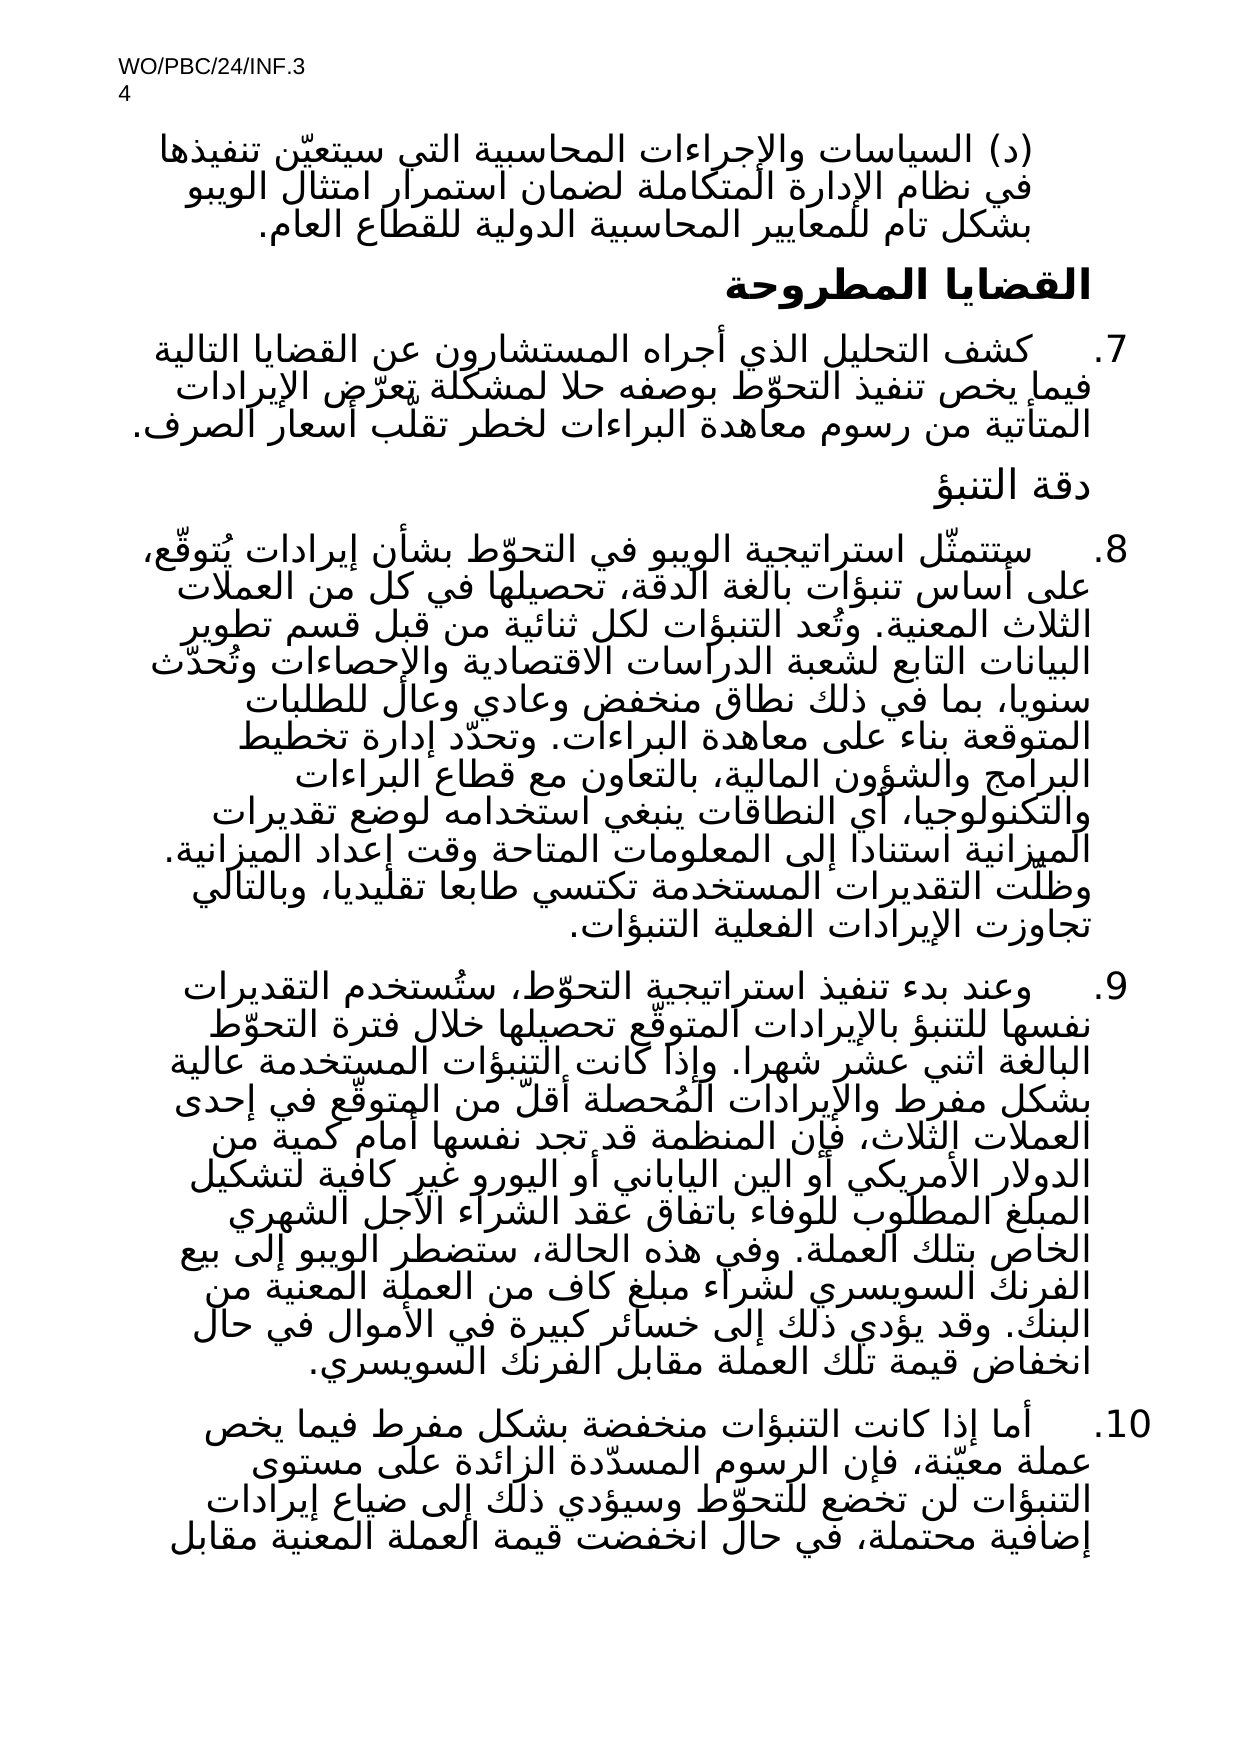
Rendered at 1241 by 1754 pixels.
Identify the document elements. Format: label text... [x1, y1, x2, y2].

text ستتمثّل استراتيجية الويبو في التحوّط بشأن إيرادات يُتوقّع، على أساس تنبؤات بالغة الدقة، تحصيلها في كل من العملات الثلاث المعنية. وتُعد التنبؤات لكل ثنائية من قبل قسم تطوير البيانات التابع لشعبة الدراسات الاقتصادية والإحصاءات وتُحدّث سنويا، بما في ذلك نطاق منخفض وعادي وعال للطلبات المتوقعة بناء على معاهدة البراءات. وتحدّد إدارة تخطيط البرامج والشؤون المالية، بالتعاون مع قطاع البراءات والتكنولوجيا، أي النطاقات ينبغي استخدامه لوضع تقديرات الميزانية استنادا إلى المعلومات المتاحة وقت إعداد الميزانية. وظلّت التقديرات المستخدمة تكتسي طابعا تقليديا، وبالتالي تجاوزت الإيرادات الفعلية التنبؤات. [118, 532, 1092, 945]
list دقة التنبؤ [946, 470, 1092, 507]
list دقة التنبؤ [118, 470, 999, 507]
text وعند بدء تنفيذ استراتيجية التحوّط، ستُستخدم التقديرات نفسها للتنبؤ بالإيرادات المتوقّع تحصيلها خلال فترة التحوّط البالغة اثني عشر شهرا. وإذا كانت التنبؤات المستخدمة عالية بشكل مفرط والإيرادات المُحصلة أقلّ من المتوقّع في إحدى العملات الثلاث، فإن المنظمة قد تجد نفسها أمام كمية من الدولار الأمريكي أو الين الياباني أو اليورو غير كافية لتشكيل المبلغ المطلوب للوفاء باتفاق عقد الشراء الآجل الشهري الخاص بتلك العملة. وفي هذه الحالة، ستضطر الويبو إلى بيع الفرنك السويسري لشراء مبلغ كاف من العملة المعنية من البنك. وقد يؤدي ذلك إلى خسائر كبيرة في الأموال في حال انخفاض قيمة تلك العملة مقابل الفرنك السويسري. [118, 970, 1092, 1382]
list القضايا المطروحة [118, 270, 837, 307]
list القضايا المطروحة [820, 270, 1092, 307]
text كشف التحليل الذي أجراه المستشارون عن القضايا التالية فيما يخص تنفيذ التحوّط بوصفه حلا لمشكلة تعرّض الإيرادات المتأتية من رسوم معاهدة البراءات لخطر تقلّب أسعار الصرف. [118, 332, 1092, 445]
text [118, 1407, 1092, 1557]
list (د) السياسات والإجراءات المحاسبية التي سيتعيّن تنفيذها في نظام الإدارة المتكاملة لضمان استمرار امتثال الويبو بشكل تام للمعايير المحاسبية الدولية للقطاع العام. [118, 132, 1033, 245]
